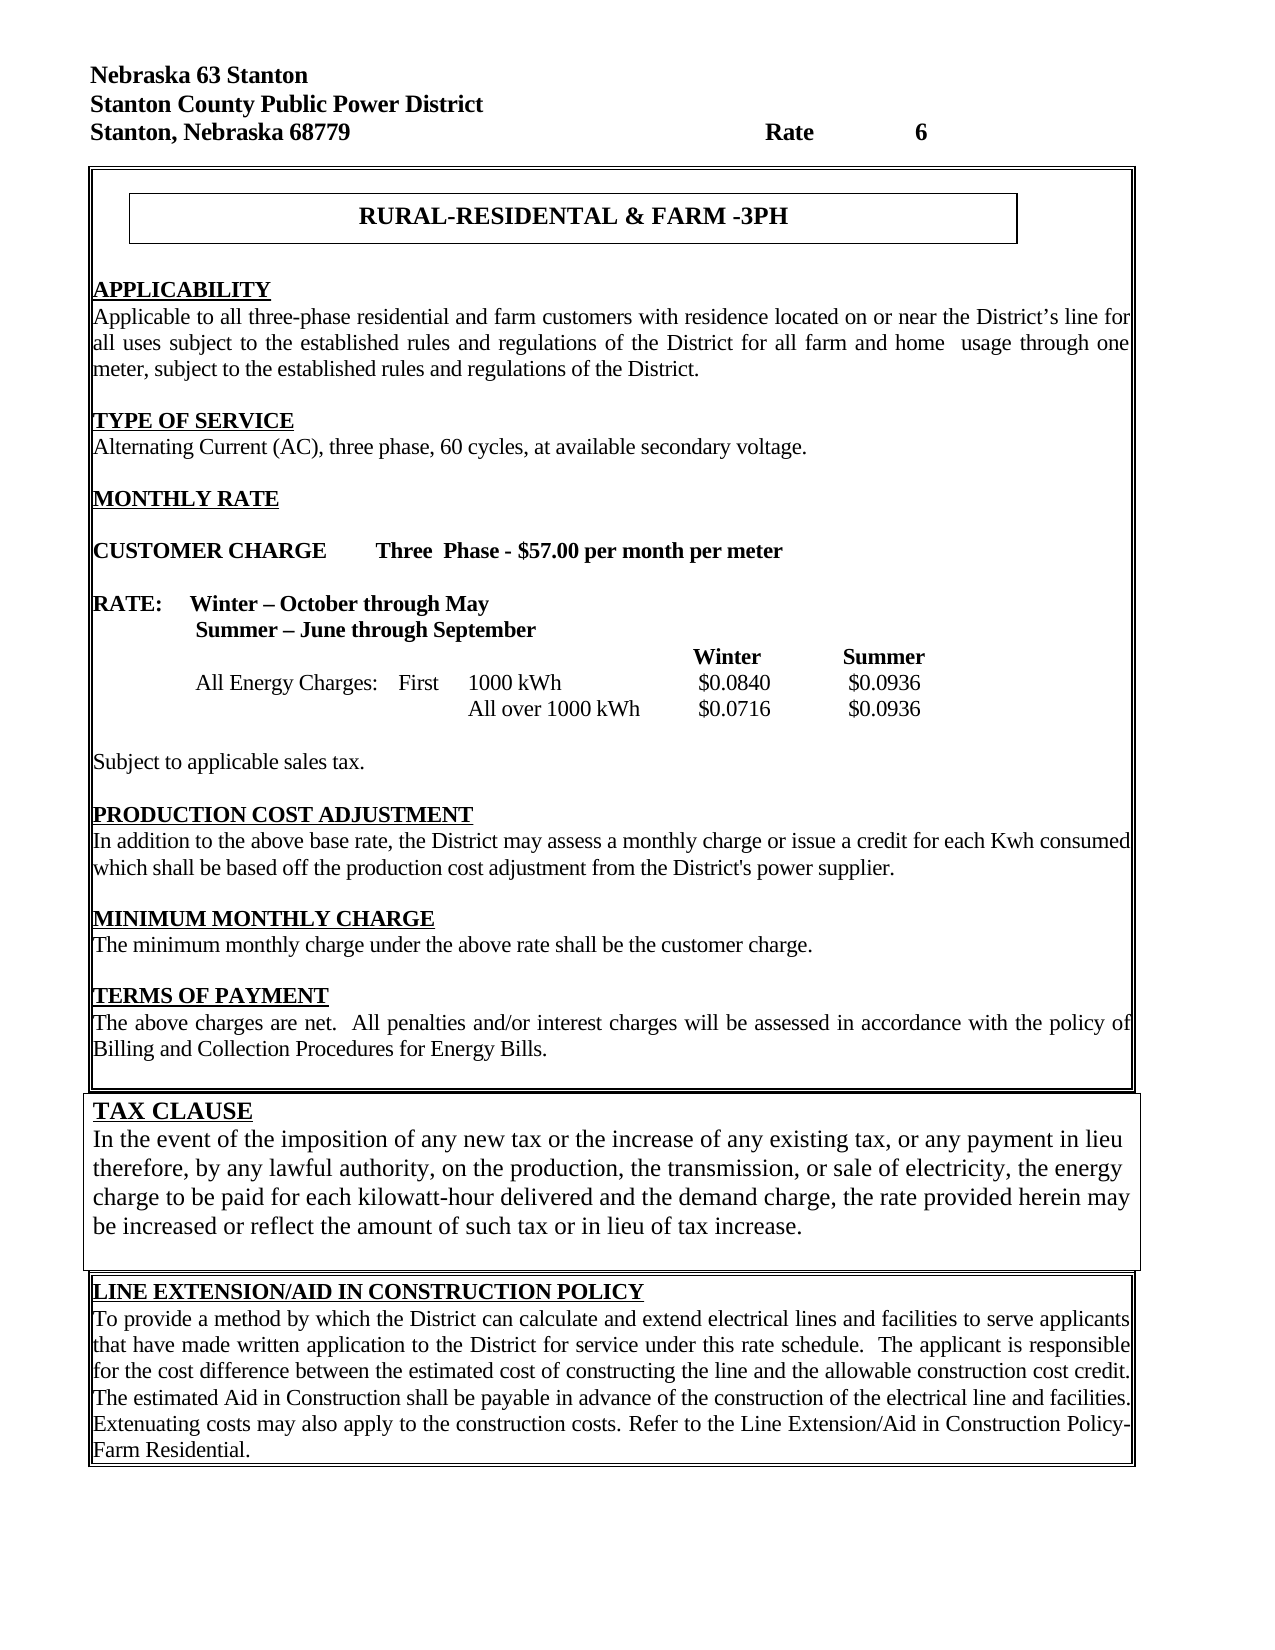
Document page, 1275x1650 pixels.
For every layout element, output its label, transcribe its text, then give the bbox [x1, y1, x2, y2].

text Stanton, Nebraska 68779 Rate 6 [90, 117, 1185, 146]
text Stanton County Public Power District [90, 89, 1185, 117]
text Nebraska 63 Stanton [90, 60, 1185, 89]
